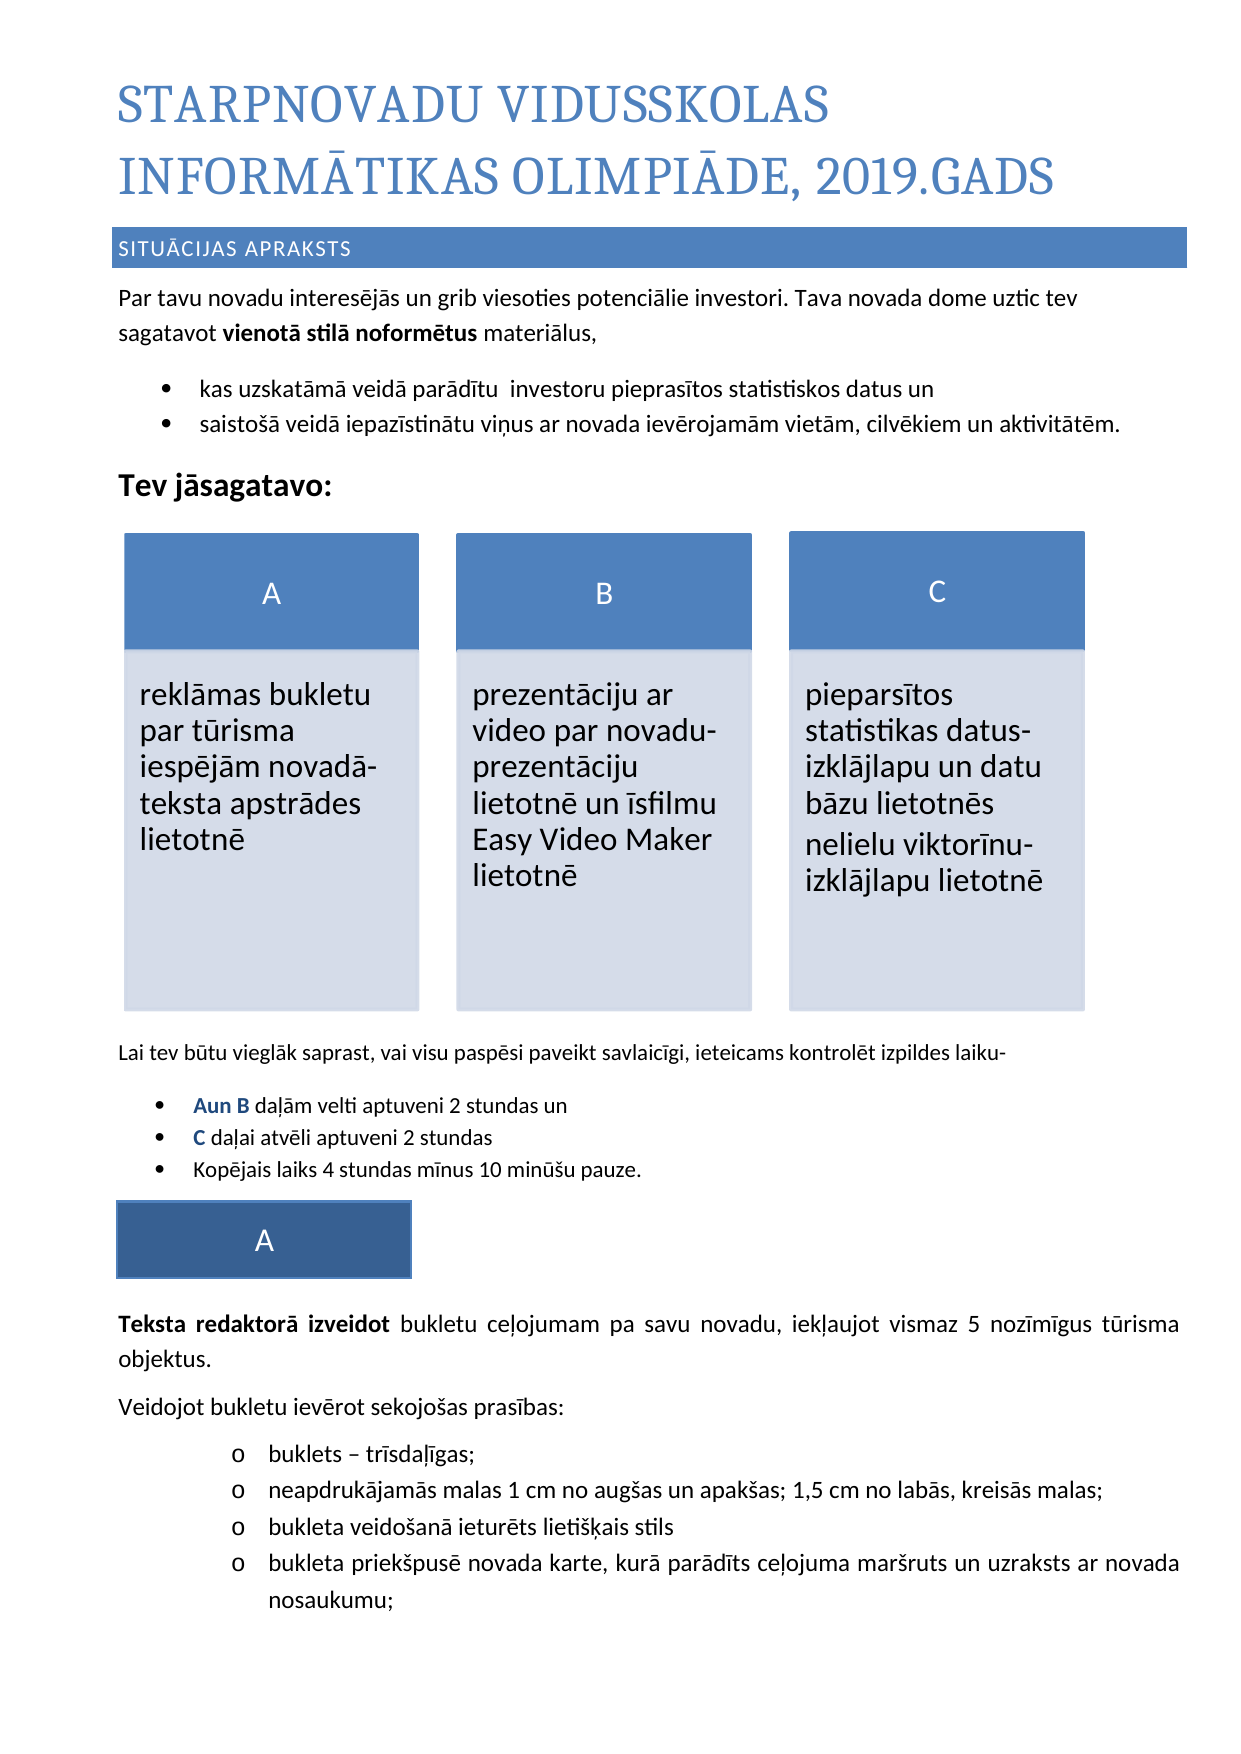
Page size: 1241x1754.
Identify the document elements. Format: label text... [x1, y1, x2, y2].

list saistošā veidā iepazīstinātu viņus ar novada ievērojamām vietām, cilvēkiem un aktivitātēm. [162, 408, 1181, 439]
text Lai tev būtu vieglāk saprast, vai visu paspēsi paveikt savlaicīgi, ieteicams kontrolēt izpildes laiku- [118, 1038, 1181, 1066]
text Veidojot bukletu ievērot sekojošas prasības: [118, 1391, 1181, 1421]
list neapdrukājamās malas 1 cm no augšas un apakšas; 1,5 cm no labās, kreisās malas; [231, 1474, 1181, 1506]
list Aun B daļām velti aptuveni 2 stundas un [156, 1091, 1181, 1119]
list kas uzskatāmā veidā parādītu investoru pieprasītos statistiskos datus un [162, 373, 1181, 404]
text Tev jāsagatavo: [118, 464, 1181, 505]
subtitle Situācijas apraksts [118, 234, 1181, 262]
title starpnovadu Vidusskolas informātikas olimpiāde, 2019.gads [118, 74, 1181, 208]
text Teksta redaktorā izveidot bukletu ceļojumam pa savu novadu, iekļaujot vismaz 5 nozīmīgus tūrisma objektus. [118, 1308, 1181, 1374]
list Kopējais laiks 4 stundas mīnus 10 minūšu pauze. [156, 1155, 1181, 1183]
list bukleta veidošanā ieturēts lietišķais stils [231, 1511, 1181, 1543]
text Par tavu novadu interesējās un grib viesoties potenciālie investori. Tava novada dome uztic tev sagatavot vienotā stilā noformētus materiālus, [118, 282, 1181, 348]
list C daļai atvēli aptuveni 2 stundas [156, 1123, 1181, 1151]
list buklets – trīsdaļīgas; [231, 1438, 1181, 1470]
list bukleta priekšpusē novada karte, kurā parādīts ceļojuma maršruts un uzraksts ar novada nosaukumu; [231, 1547, 1181, 1614]
